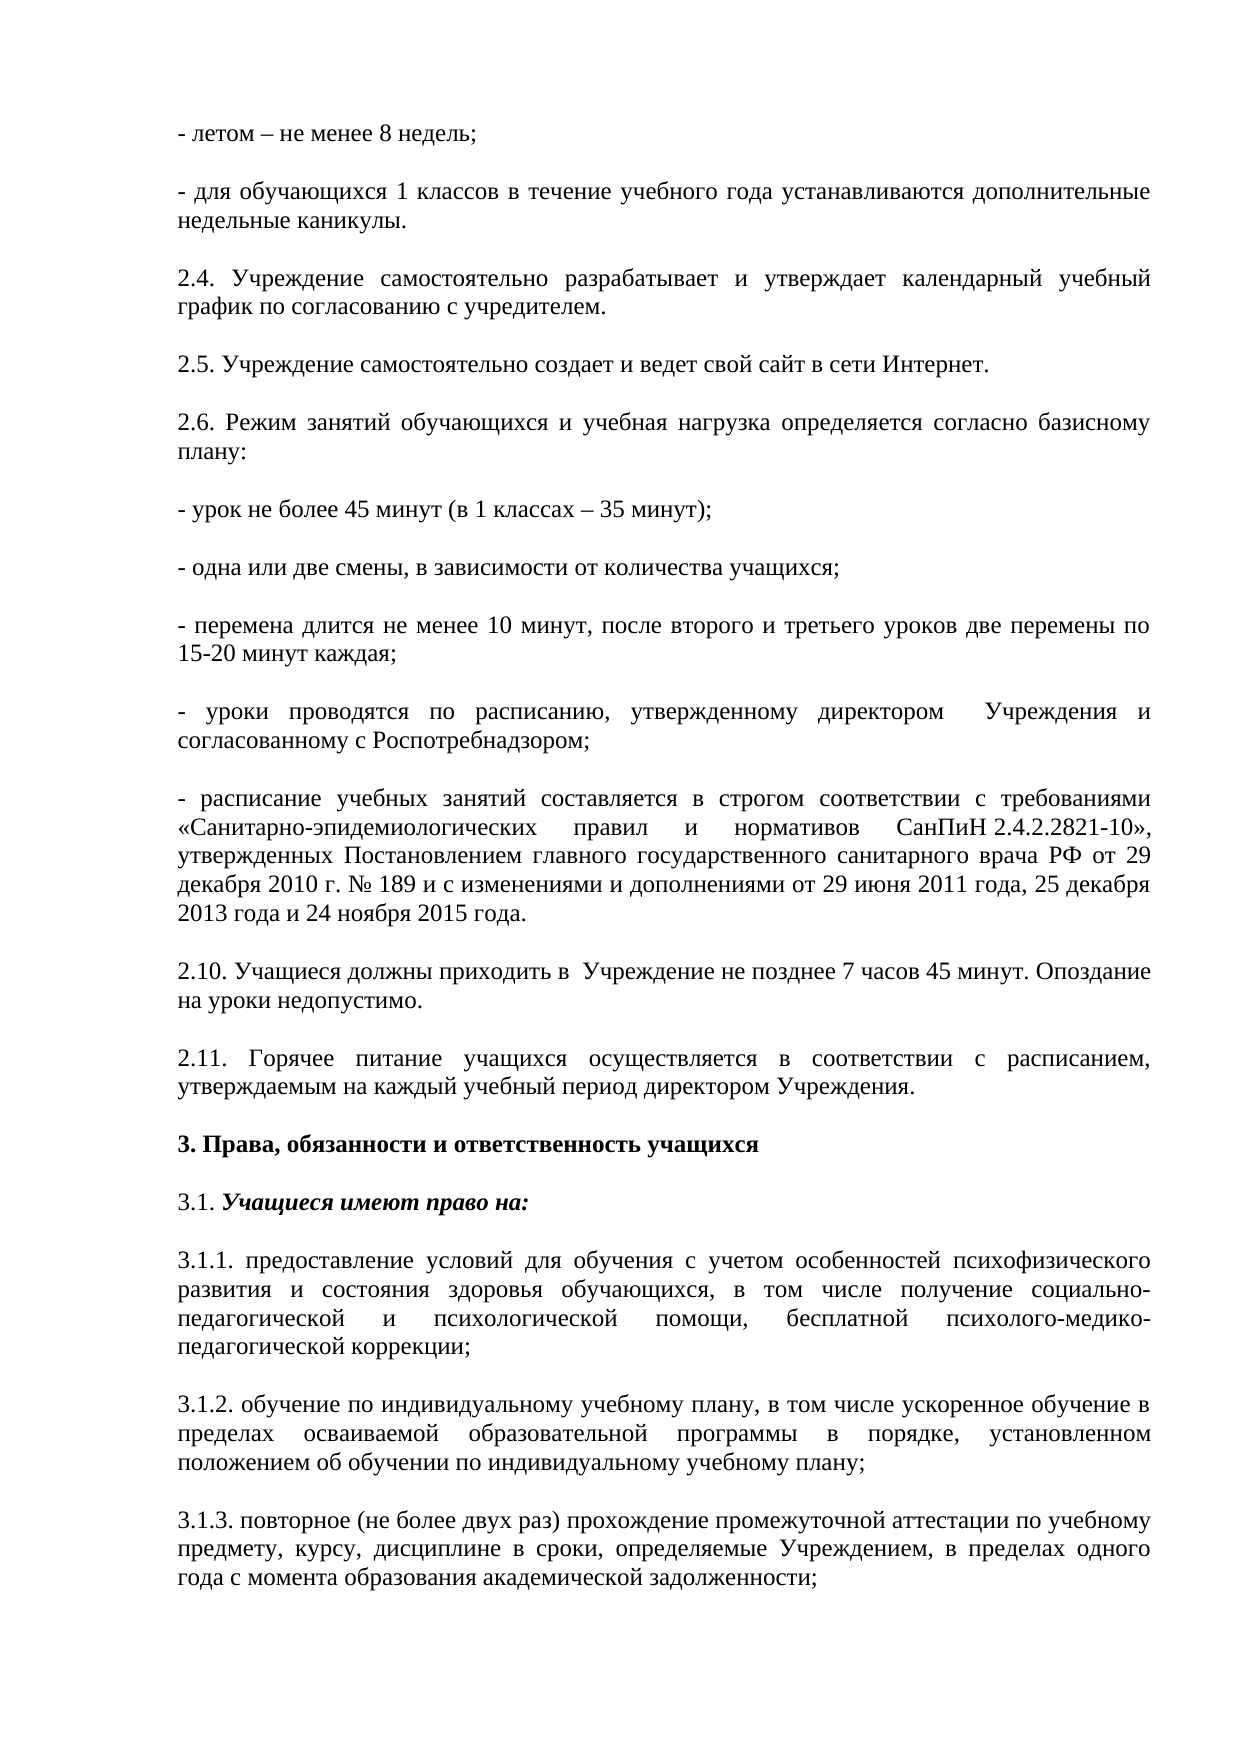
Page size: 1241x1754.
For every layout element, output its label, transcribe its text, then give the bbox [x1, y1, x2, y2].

text 2.6. Режим занятий обучающихся и учебная нагрузка определяется согласно базисному плану: [177, 407, 1152, 465]
text 2.11. Горячее питание учащихся осуществляется в соответствии с расписанием, утверждаемым на каждый учебный период директором Учреждения. [177, 1043, 1152, 1100]
text - для обучающихся 1 классов в течение учебного года устанавливаются дополнительные недельные каникулы. [177, 176, 1152, 233]
text 3.1.2. обучение по индивидуальному учебному плану, в том числе ускоренное обучение в пределах осваиваемой образовательной программы в порядке, установленном положением об обучении по индивидуальному учебному плану; [177, 1389, 1152, 1476]
text - перемена длится не менее 10 минут, после второго и третьего уроков две перемены по 15-20 минут каждая; [177, 610, 1152, 667]
text - расписание учебных занятий составляется в строгом соответствии с требованиями «Санитарно-эпидемиологических правил и нормативов СанПиН 2.4.2.2821-10», утвержденных Постановлением главного государственного санитарного врача РФ от 29 декабря 2010 г. № 189 и с изменениями и дополнениями от 29 июня 2011 года, 25 декабря 2013 года и 24 ноября 2015 года. [177, 783, 1152, 927]
text 3.1.1. предоставление условий для обучения с учетом особенностей психофизического развития и состояния здоровья обучающихся, в том числе получение социально-педагогической и психологической помощи, бесплатной психолого-медико-педагогической коррекции; [177, 1245, 1152, 1360]
text - урок не более 45 минут (в 1 классах – 35 минут); [177, 494, 1152, 523]
text 2.5. Учреждение самостоятельно создает и ведет свой сайт в сети Интернет. [177, 349, 1152, 378]
text - уроки проводятся по расписанию, утвержденному директором Учреждения и согласованному с Роспотребнадзором; [177, 696, 1152, 754]
text - летом – не менее 8 недель; [177, 118, 1152, 147]
text 2.10. Учащиеся должны приходить в Учреждение не позднее 7 часов 45 минут. Опоздание на уроки недопустимо. [177, 956, 1152, 1013]
text - одна или две смены, в зависимости от количества учащихся; [177, 552, 1152, 581]
text 2.4. Учреждение самостоятельно разрабатывает и утверждает календарный учебный график по согласованию с учредителем. [177, 263, 1152, 320]
text 3.1. Учащиеся имеют право на: [177, 1187, 1152, 1216]
text 3. Права, обязанности и ответственность учащихся [177, 1129, 1152, 1158]
text 3.1.3. повторное (не более двух раз) прохождение промежуточной аттестации по учебному предмету, курсу, дисциплине в сроки, определяемые Учреждением, в пределах одного года с момента образования академической задолженности; [177, 1505, 1152, 1591]
